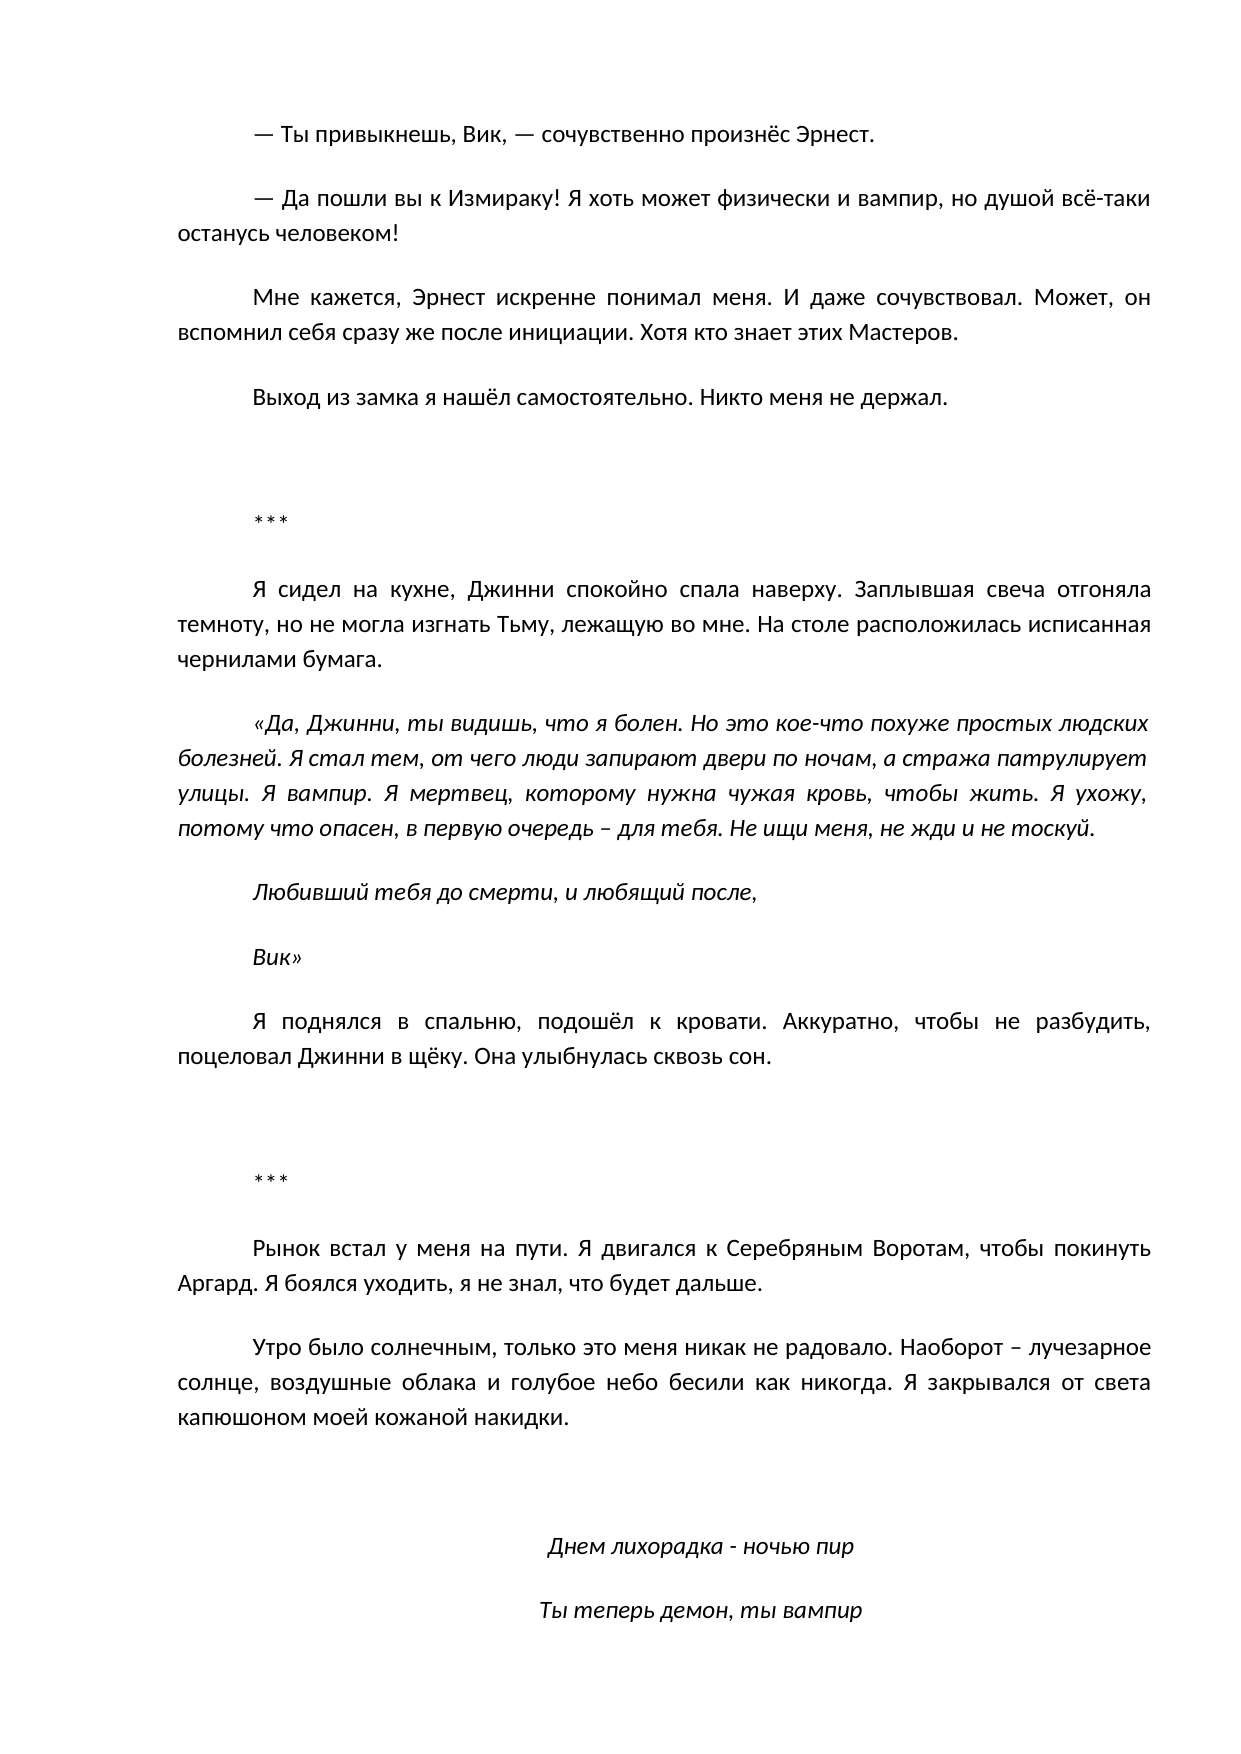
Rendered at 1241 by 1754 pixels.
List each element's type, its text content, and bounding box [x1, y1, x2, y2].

text Утро было солнечным, только это меня никак не радовало. Наоборот – лучезарное солнце, воздушные облака и голубое небо бесили как никогда. Я закрывался от света капюшоном моей кожаной накидки. [177, 1331, 1152, 1432]
text Ты теперь демон, ты вампир [177, 1594, 1152, 1624]
text Я сидел на кухне, Джинни спокойно спала наверху. Заплывшая свеча отгоняла темноту, но не могла изгнать Тьму, лежащую во мне. На столе расположилась исписанная чернилами бумага. [177, 573, 1152, 674]
text *** [177, 1168, 1152, 1199]
text Я поднялся в спальню, подошёл к кровати. Аккуратно, чтобы не разбудить, поцеловал Джинни в щёку. Она улыбнулась сквозь сон. [177, 1005, 1152, 1070]
text Любивший тебя до смерти, и любящий после, [177, 876, 1152, 907]
text Вик» [177, 941, 1152, 971]
text Мне кажется, Эрнест искренне понимал меня. И даже сочувствовал. Может, он вспомнил себя сразу же после инициации. Хотя кто знает этих Мастеров. [177, 281, 1152, 347]
text «Да, Джинни, ты видишь, что я болен. Но это кое-что похуже простых людских болезней. Я стал тем, от чего люди запирают двери по ночам, а стража патрулирует улицы. Я вампир. Я мертвец, которому нужна чужая кровь, чтобы жить. Я ухожу, потому что опасен, в первую очередь – для тебя. Не ищи меня, не жди и не тоскуй. [177, 707, 1152, 843]
text Выход из замка я нашёл самостоятельно. Никто меня не держал. [177, 381, 1152, 411]
text Рынок встал у меня на пути. Я двигался к Серебряным Воротам, чтобы покинуть Аргард. Я боялся уходить, я не знал, что будет дальше. [177, 1232, 1152, 1298]
text Днем лихорадка - ночью пир [177, 1530, 1152, 1560]
text *** [177, 509, 1152, 539]
text — Да пошли вы к Измираку! Я хоть может физически и вампир, но душой всё-таки останусь человеком! [177, 182, 1152, 248]
text — Ты привыкнешь, Вик, — сочувственно произнёс Эрнест. [177, 118, 1152, 149]
